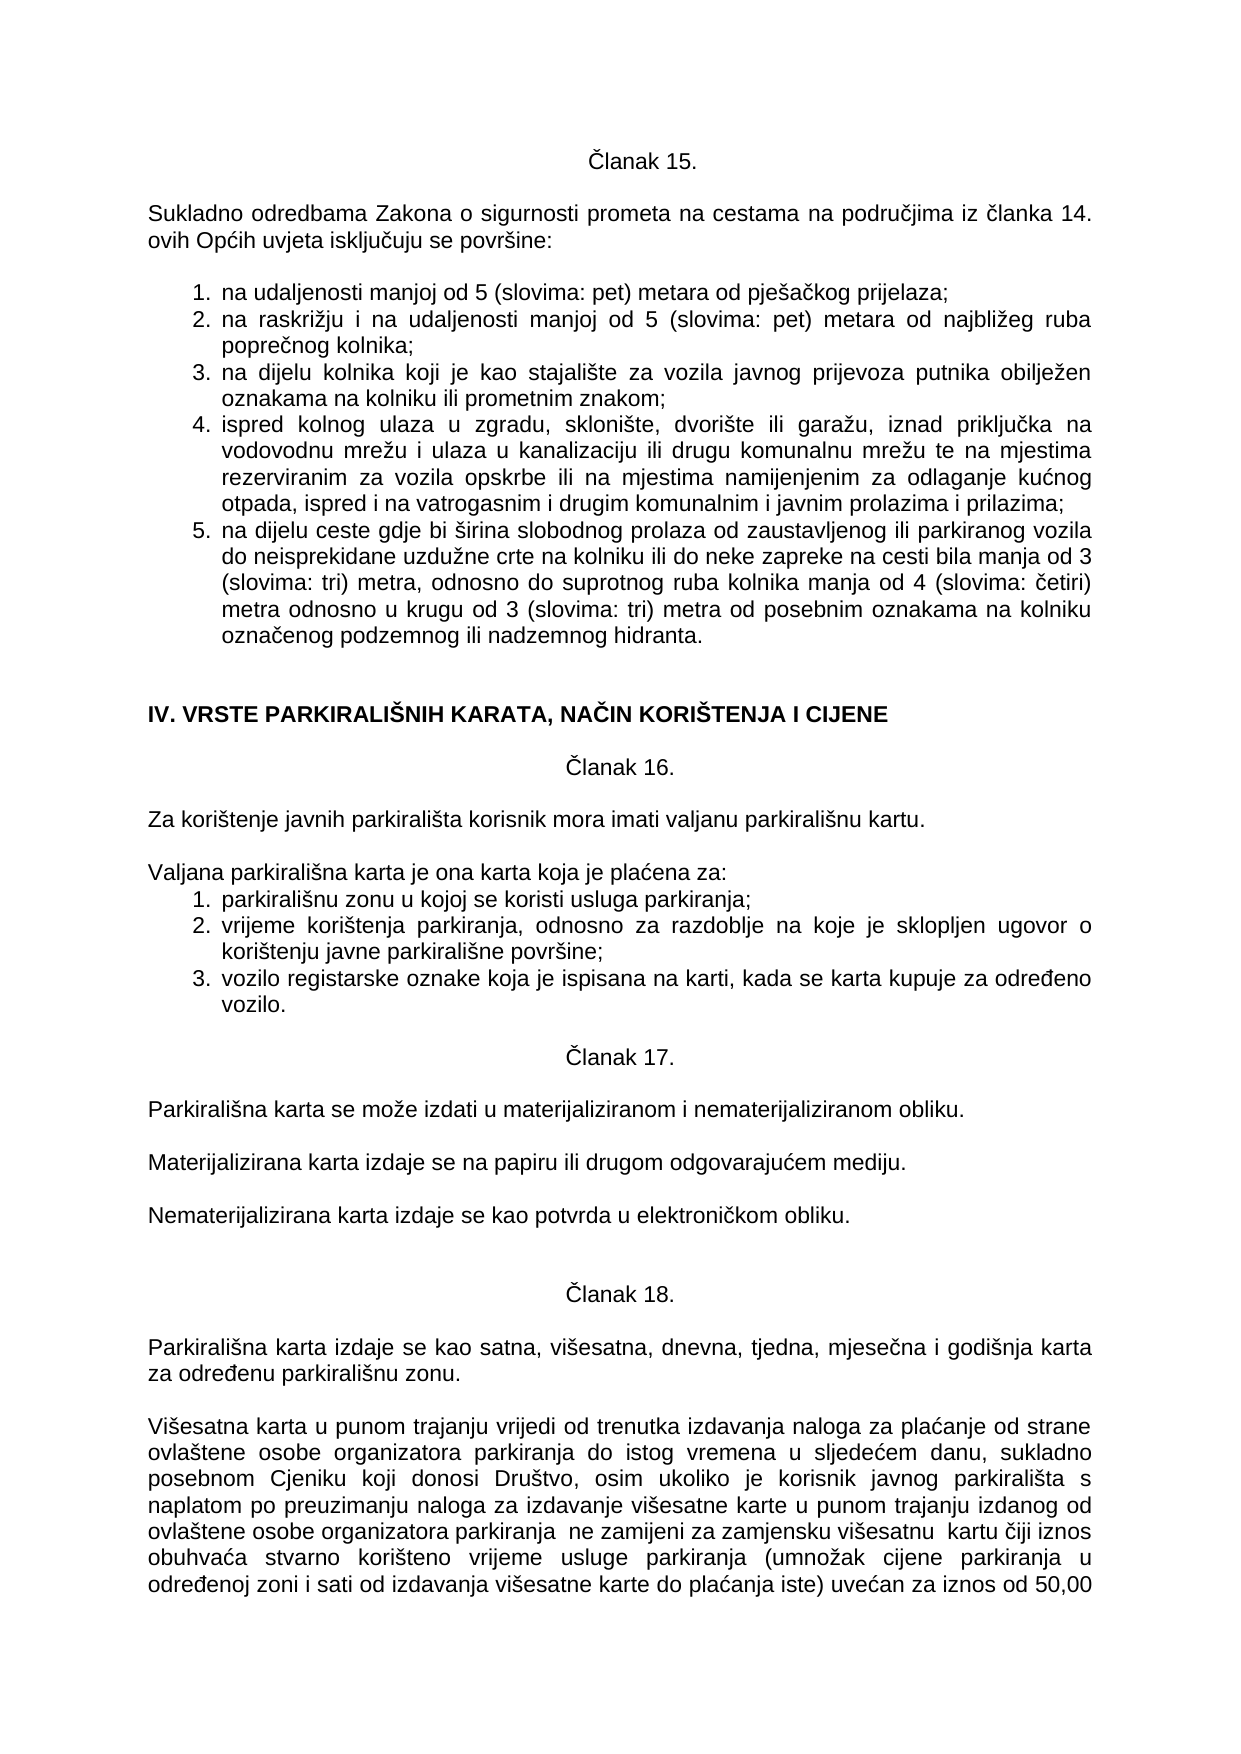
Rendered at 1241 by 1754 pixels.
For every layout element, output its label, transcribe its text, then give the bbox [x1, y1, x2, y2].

list na raskrižju i na udaljenosti manjoj od 5 (slovima: pet) metara od najbližeg ruba poprečnog kolnika; [192, 306, 1093, 358]
text Članak 15. [193, 148, 1093, 174]
list ispred kolnog ulaza u zgradu, sklonište, dvorište ili garažu, iznad priključka na vodovodnu mrežu i ulaza u kanalizaciju ili drugu komunalnu mrežu te na mjestima rezerviranim za vozila opskrbe ili na mjestima namijenjenim za odlaganje kućnog otpada, ispred i na vatrogasnim i drugim komunalnim i javnim prolazima i prilazima; [192, 411, 1093, 517]
text Članak 18. [148, 1281, 1093, 1307]
text Parkirališna karta izdaje se kao satna, višesatna, dnevna, tjedna, mjesečna i godišnja karta za određenu parkirališnu zonu. [148, 1333, 1093, 1386]
text Za korištenje javnih parkirališta korisnik mora imati valjanu parkirališnu kartu. [148, 806, 1093, 833]
list parkirališnu zonu u kojoj se koristi usluga parkiranja; [192, 886, 1093, 912]
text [148, 1413, 1093, 1597]
list na dijelu kolnika koji je kao stajalište za vozila javnog prijevoza putnika obilježen oznakama na kolniku ili prometnim znakom; [192, 358, 1093, 411]
list na dijelu ceste gdje bi širina slobodnog prolaza od zaustavljenog ili parkiranog vozila do neisprekidane uzdužne crte na kolniku ili do neke zapreke na cesti bila manja od 3 (slovima: tri) metra, odnosno do suprotnog ruba kolnika manja od 4 (slovima: četiri) metra odnosno u krugu od 3 (slovima: tri) metra od posebnim oznakama na kolniku označenog podzemnog ili nadzemnog hidranta. [192, 517, 1093, 648]
list na udaljenosti manjoj od 5 (slovima: pet) metara od pješačkog prijelaza; [192, 279, 1093, 306]
text Materijalizirana karta izdaje se na papiru ili drugom odgovarajućem mediju. [148, 1149, 1093, 1175]
text Članak 17. [148, 1044, 1093, 1070]
text Članak 16. [148, 754, 1093, 780]
text Valjana parkirališna karta je ona karta koja je plaćena za: [148, 859, 1093, 886]
text Nematerijalizirana karta izdaje se kao potvrda u elektroničkom obliku. [148, 1202, 1093, 1228]
text Parkirališna karta se može izdati u materijaliziranom i nematerijaliziranom obliku. [148, 1096, 1093, 1123]
list vrijeme korištenja parkiranja, odnosno za razdoblje na koje je sklopljen ugovor o korištenju javne parkirališne površine; [192, 912, 1093, 964]
list vozilo registarske oznake koja je ispisana na karti, kada se karta kupuje za određeno vozilo. [192, 964, 1093, 1017]
text Sukladno odredbama Zakona o sigurnosti prometa na cestama na područjima iz članka 14. ovih Općih uvjeta isključuju se površine: [148, 200, 1093, 253]
text IV. VRSTE PARKIRALIŠNIH KARATA, NAČIN KORIŠTENJA I CIJENE [148, 701, 1093, 727]
